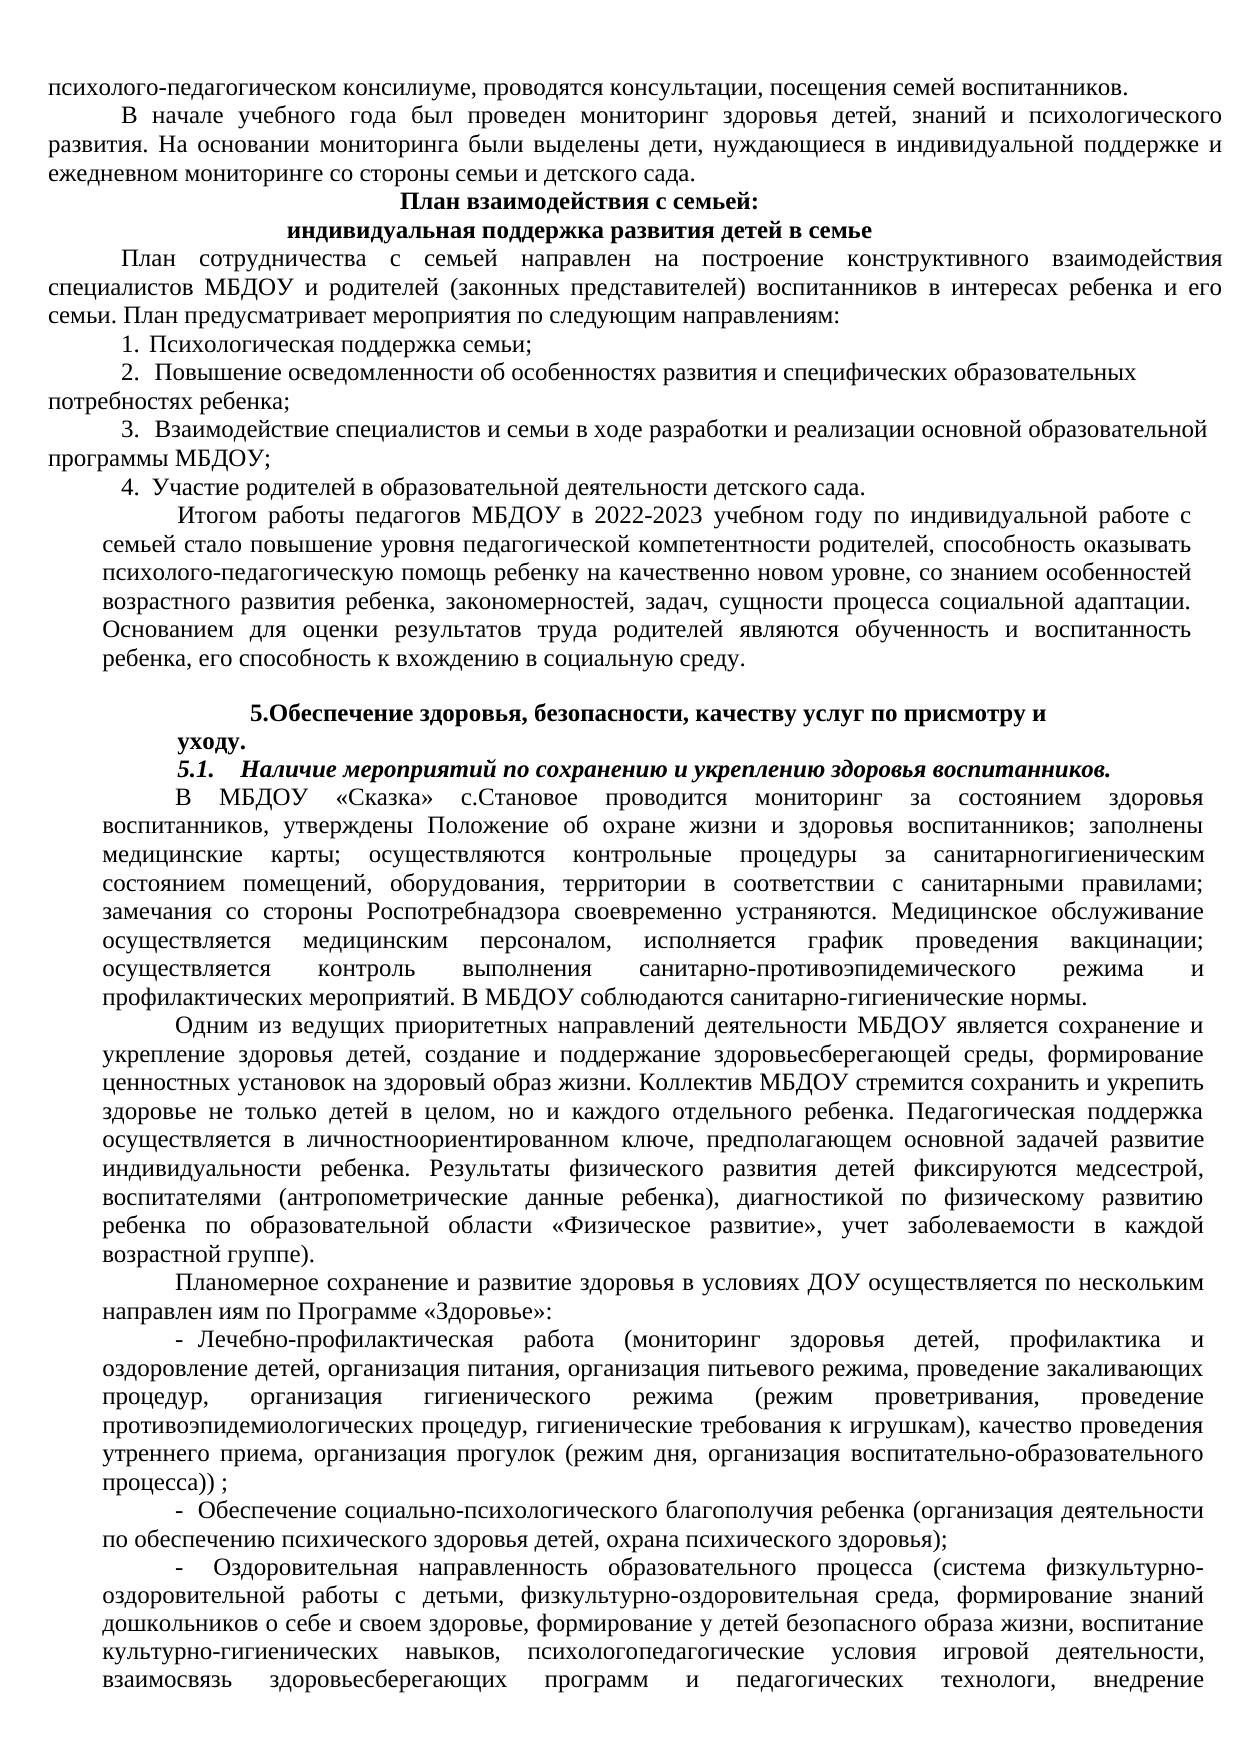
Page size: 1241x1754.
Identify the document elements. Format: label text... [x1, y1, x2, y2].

list Обеспечение социально-психологического благополучия ребенка (организация деятельности по обеспечению психического здоровья детей, охрана психического здоровья); [102, 1496, 1205, 1553]
text В МБДОУ «Сказка» с.Становое проводится мониторинг за состоянием здоровья воспитанников, утверждены Положение об охране жизни и здоровья воспитанников; заполнены медицинские карты; осуществляются контрольные процедуры за санитарногигиеническим состоянием помещений, оборудования, территории в соответствии с санитарными правилами; замечания со стороны Роспотребнадзора своевременно устраняются. Медицинское обслуживание осуществляется медицинским персоналом, исполняется график проведения вакцинации; осуществляется контроль выполнения санитарно-противоэпидемического режима и профилактических мероприятий. В МБДОУ соблюдаются санитарно-гигиенические нормы. [102, 782, 1205, 1011]
text Итогом работы педагогов МБДОУ в 2022-2023 учебном году по индивидуальной работе с семьей стало повышение уровня педагогической компетентности родителей, способность оказывать психолого-педагогическую помощь ребенку на качественно новом уровне, со знанием особенностей возрастного развития ребенка, закономерностей, задач, сущности процесса социальной адаптации. Основанием для оценки результатов труда родителей являются обученность и воспитанность ребенка, его способность к вхождению в социальную среду. [102, 501, 1192, 672]
text План сотрудничества с семьей направлен на построение конструктивного взаимодействия специалистов МБДОУ и родителей (законных представителей) воспитанников в интересах ребенка и его семьи. План предусматривает мероприятия по следующим направлениям: [48, 244, 1223, 329]
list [102, 1553, 1205, 1693]
list Лечебно-профилактическая работа (мониторинг здоровья детей, профилактика и оздоровление детей, организация питания, организация питьевого режима, проведение закаливающих процедур, организация гигиенического режима (режим проветривания, проведение противоэпидемиологических процедур, гигиенические требования к игрушкам), качество проведения утреннего приема, организация прогулок (режим дня, организация воспитательно-образовательного процесса)) ; [102, 1325, 1205, 1496]
list Взаимодействие специалистов и семьи в ходе разработки и реализации основной образовательной программы МБДОУ; [48, 415, 1240, 472]
text План взаимодействия с семьей: индивидуальная поддержка развития детей в семье [0, 187, 1159, 244]
text уходу. [102, 727, 1240, 755]
list Наличие мероприятий по сохранению и укреплению здоровья воспитанников. [102, 755, 1240, 782]
text Планомерное сохранение и развитие здоровья в условиях ДОУ осуществляется по нескольким направлен иям по Программе «Здоровье»: [102, 1268, 1205, 1325]
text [48, 72, 1223, 101]
text 5.Обеспечение здоровья, безопасности, качеству услуг по присмотру и [250, 699, 1240, 727]
list Участие родителей в образовательной деятельности детского сада. [48, 472, 1240, 501]
text В начале учебного года был проведен мониторинг здоровья детей, знаний и психологического развития. На основании мониторинга были выделены дети, нуждающиеся в индивидуальной поддержке и ежедневном мониторинге со стороны семьи и детского сада. [48, 101, 1223, 187]
text Одним из ведущих приоритетных направлений деятельности МБДОУ является сохранение и укрепление здоровья детей, создание и поддержание здоровьесберегающей среды, формирование ценностных установок на здоровый образ жизни. Коллектив МБДОУ стремится сохранить и укрепить здоровье не только детей в целом, но и каждого отдельного ребенка. Педагогическая поддержка осуществляется в личностноориентированном ключе, предполагающем основной задачей развитие индивидуальности ребенка. Результаты физического развития детей фиксируются медсестрой, воспитателями (антропометрические данные ребенка), диагностикой по физическому развитию ребенка по образовательной области «Физическое развитие», учет заболеваемости в каждой возрастной группе). [102, 1011, 1205, 1268]
list Повышение осведомленности об особенностях развития и специфических образовательных потребностях ребенка; [48, 358, 1240, 415]
list Психологическая поддержка семьи; [48, 329, 1240, 358]
